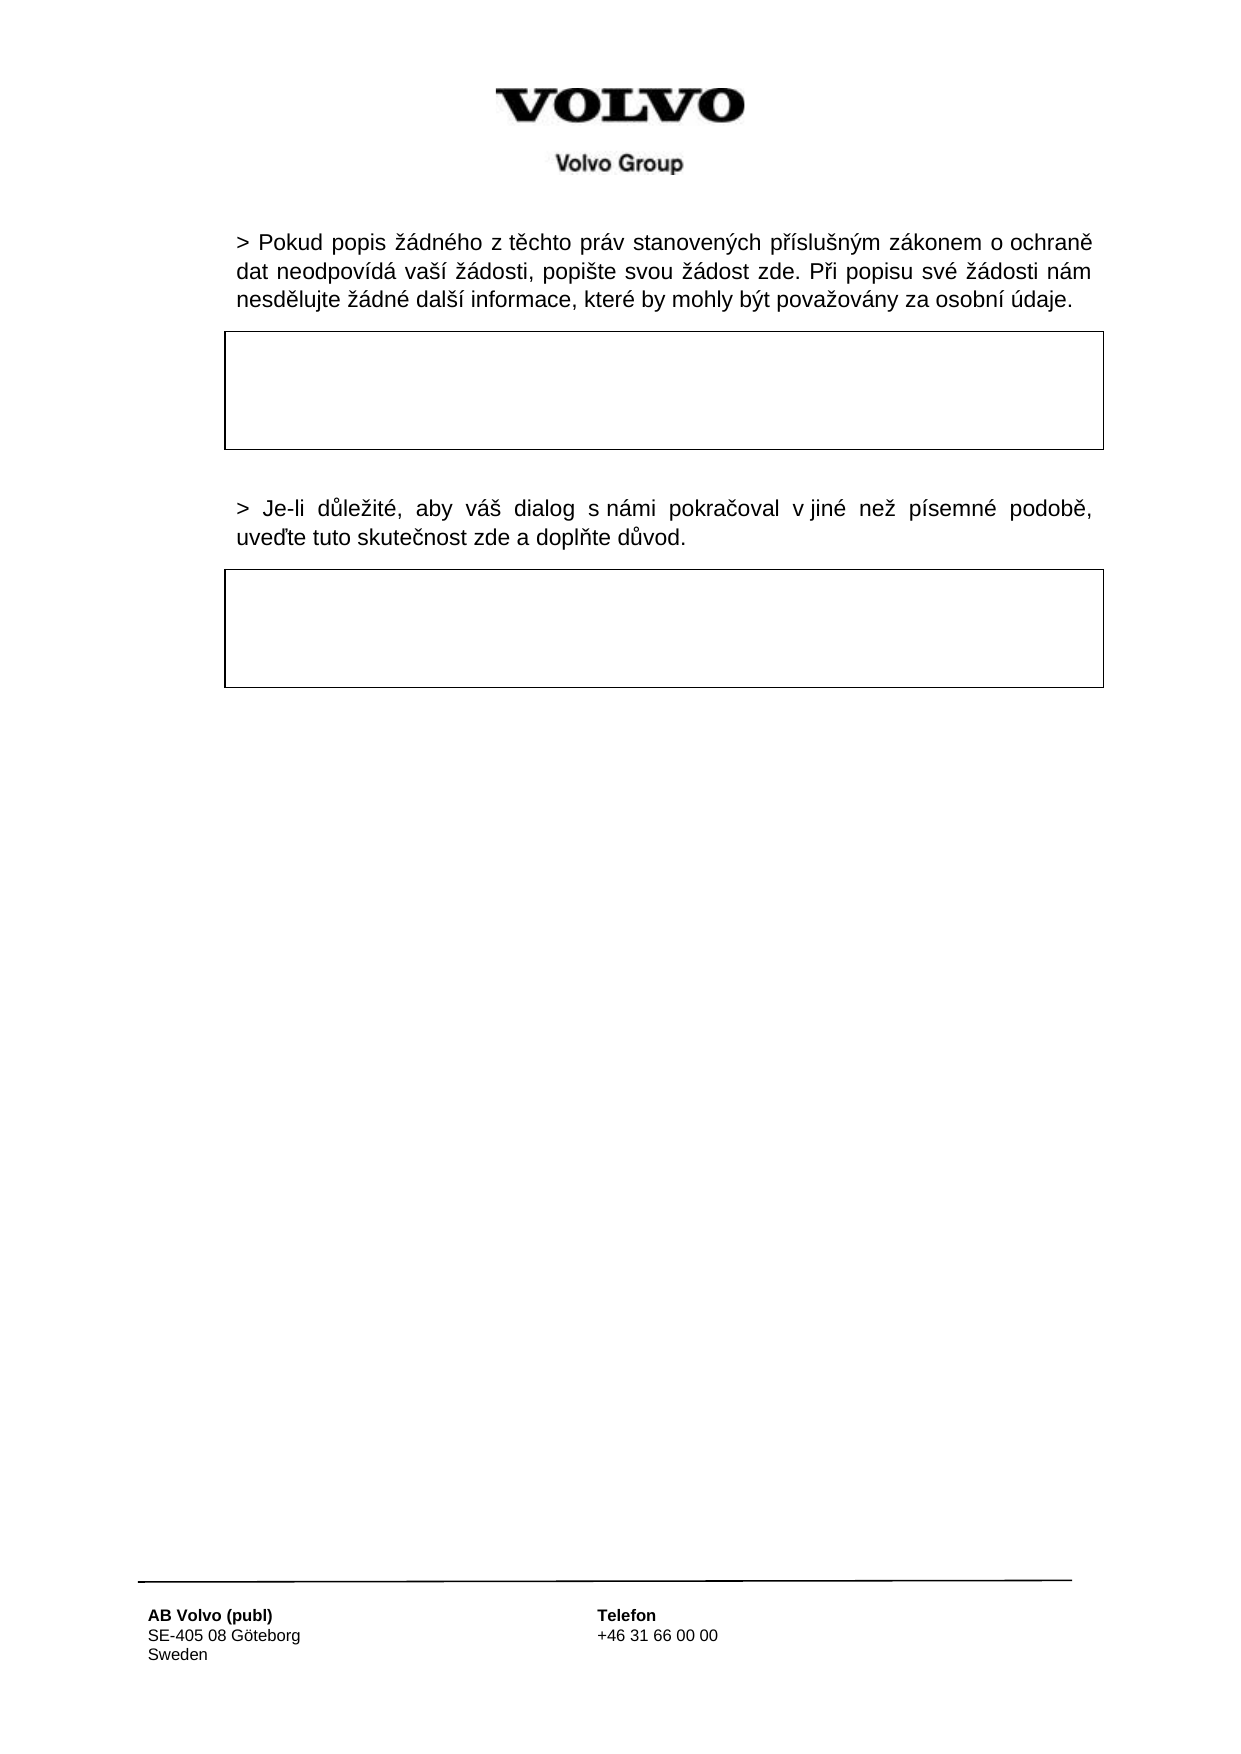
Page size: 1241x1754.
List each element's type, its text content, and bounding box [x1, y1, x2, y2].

table_header [226, 332, 1103, 449]
picture [495, 88, 745, 175]
text > Pokud popis žádného z těchto práv stanovených příslušným zákonem o ochraně dat neodpovídá vaší žádosti, popište svou žádost zde. Při popisu své žádosti nám nesdělujte žádné další informace, které by mohly být považovány za osobní údaje. [236, 229, 1093, 312]
text > Je-li důležité, aby váš dialog s námi pokračoval v jiné než písemné podobě, uveďte tuto skutečnost zde a doplňte důvod. [236, 495, 1093, 550]
table_header [226, 570, 1103, 687]
